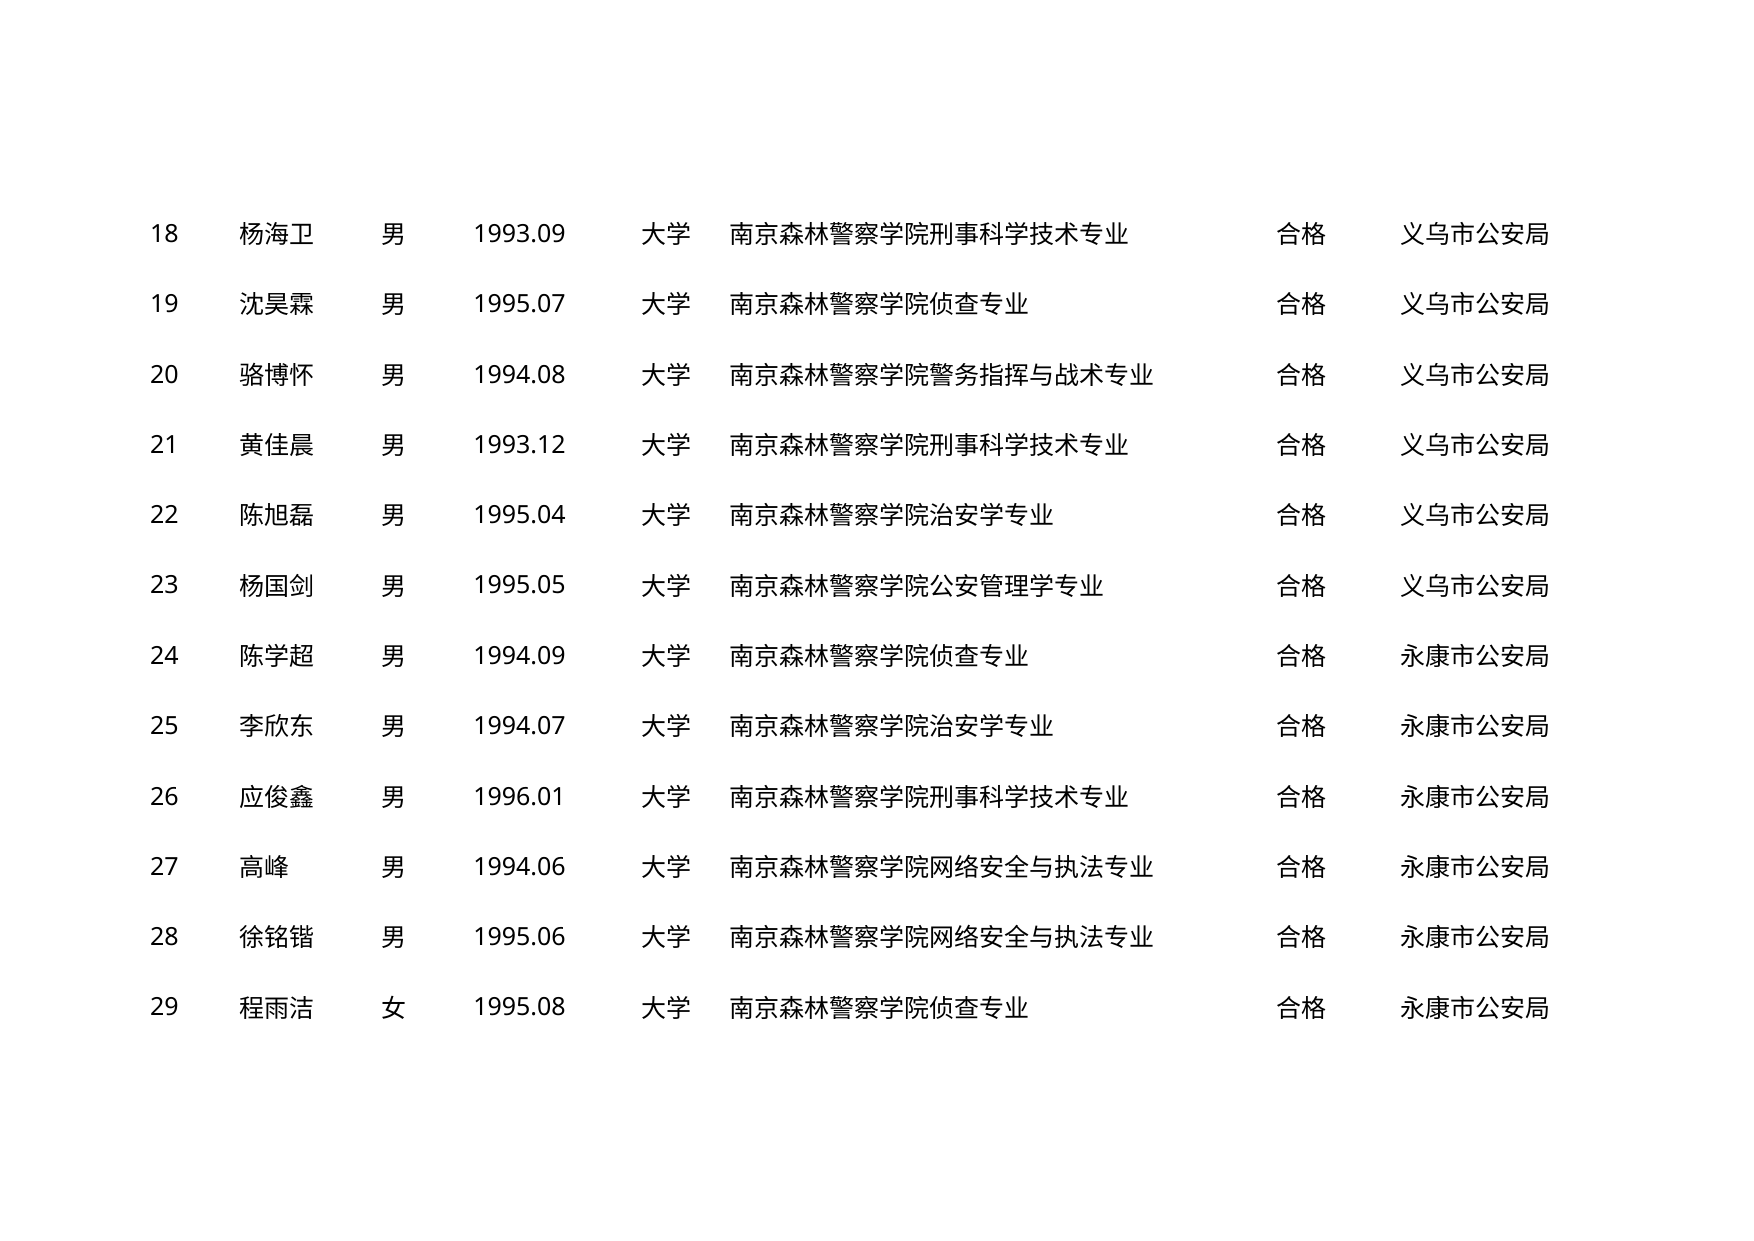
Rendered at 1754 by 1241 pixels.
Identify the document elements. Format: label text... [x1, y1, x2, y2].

table_cell 18 [150, 198, 239, 268]
table_cell 大学 [641, 549, 729, 619]
table_cell 25 [150, 690, 239, 760]
table_cell 1994.07 [473, 690, 641, 760]
table_cell 永康市公安局 [1400, 901, 1581, 971]
table_cell 大学 [641, 830, 729, 901]
table_cell 大学 [641, 409, 729, 479]
table_cell 1996.01 [473, 760, 641, 830]
table_cell 女 [381, 971, 473, 1041]
table_cell 19 [150, 268, 239, 338]
table_cell 合格 [1277, 971, 1400, 1041]
table_cell 21 [150, 409, 239, 479]
table_cell 男 [381, 549, 473, 619]
table_cell 程雨洁 [239, 971, 381, 1041]
table_cell 1995.04 [473, 479, 641, 549]
table_cell 徐铭锴 [239, 901, 381, 971]
table_cell 1995.05 [473, 549, 641, 619]
table_cell 南京森林警察学院刑事科学技术专业 [729, 198, 1277, 268]
table_cell 合格 [1277, 620, 1400, 690]
table_cell 男 [381, 620, 473, 690]
table_cell 南京森林警察学院侦查专业 [729, 268, 1277, 338]
table_cell 南京森林警察学院网络安全与执法专业 [729, 830, 1277, 901]
table_cell 永康市公安局 [1400, 830, 1581, 901]
table_cell 李欣东 [239, 690, 381, 760]
table_cell 24 [150, 620, 239, 690]
table_cell 合格 [1277, 760, 1400, 830]
table_cell 合格 [1277, 479, 1400, 549]
table_cell 永康市公安局 [1400, 690, 1581, 760]
table_cell 男 [381, 338, 473, 408]
table_cell 南京森林警察学院网络安全与执法专业 [729, 901, 1277, 971]
table_cell 骆博怀 [239, 338, 381, 408]
table_cell 陈学超 [239, 620, 381, 690]
table_cell 男 [381, 690, 473, 760]
table_cell 南京森林警察学院公安管理学专业 [729, 549, 1277, 619]
table_cell 杨海卫 [239, 198, 381, 268]
table_cell 义乌市公安局 [1400, 198, 1581, 268]
table_cell 合格 [1277, 690, 1400, 760]
table_cell 27 [150, 830, 239, 901]
table_cell 大学 [641, 198, 729, 268]
table_cell 合格 [1277, 268, 1400, 338]
table_cell 1995.08 [473, 971, 641, 1041]
table_cell 合格 [1277, 409, 1400, 479]
table_cell 永康市公安局 [1400, 620, 1581, 690]
table_cell 永康市公安局 [1400, 971, 1581, 1041]
table_cell 大学 [641, 690, 729, 760]
table_cell 南京森林警察学院侦查专业 [729, 620, 1277, 690]
table_cell 黄佳晨 [239, 409, 381, 479]
table_cell 应俊鑫 [239, 760, 381, 830]
table_cell 大学 [641, 971, 729, 1041]
table_cell 沈昊霖 [239, 268, 381, 338]
table_cell 南京森林警察学院侦查专业 [729, 971, 1277, 1041]
table_cell 合格 [1277, 338, 1400, 408]
table_cell 1993.09 [473, 198, 641, 268]
table_cell 义乌市公安局 [1400, 549, 1581, 619]
table_cell 男 [381, 479, 473, 549]
table_cell 义乌市公安局 [1400, 268, 1581, 338]
table_cell 南京森林警察学院刑事科学技术专业 [729, 760, 1277, 830]
table_cell 1994.08 [473, 338, 641, 408]
table_cell 大学 [641, 338, 729, 408]
table_cell 男 [381, 198, 473, 268]
table_cell 1994.06 [473, 830, 641, 901]
table_cell 义乌市公安局 [1400, 338, 1581, 408]
table_cell 1994.09 [473, 620, 641, 690]
table_cell 28 [150, 901, 239, 971]
table_cell 大学 [641, 760, 729, 830]
table_cell 男 [381, 409, 473, 479]
table_cell 南京森林警察学院治安学专业 [729, 479, 1277, 549]
table_cell 男 [381, 830, 473, 901]
table_cell 陈旭磊 [239, 479, 381, 549]
table_cell 合格 [1277, 549, 1400, 619]
table_cell 20 [150, 338, 239, 408]
table_cell 南京森林警察学院刑事科学技术专业 [729, 409, 1277, 479]
table_cell 高峰 [239, 830, 381, 901]
table_cell 1995.07 [473, 268, 641, 338]
table_cell 合格 [1277, 198, 1400, 268]
table_cell 男 [381, 760, 473, 830]
table_cell 合格 [1277, 830, 1400, 901]
table_cell 男 [381, 268, 473, 338]
table_cell 大学 [641, 268, 729, 338]
table_cell 大学 [641, 479, 729, 549]
table_cell 杨国剑 [239, 549, 381, 619]
table_cell 大学 [641, 901, 729, 971]
table_cell 合格 [1277, 901, 1400, 971]
table_cell 义乌市公安局 [1400, 479, 1581, 549]
table_cell 义乌市公安局 [1400, 409, 1581, 479]
table_cell 26 [150, 760, 239, 830]
table_cell 南京森林警察学院警务指挥与战术专业 [729, 338, 1277, 408]
table_cell 1993.12 [473, 409, 641, 479]
table_cell 男 [381, 901, 473, 971]
table_cell 29 [150, 971, 239, 1041]
table_cell 永康市公安局 [1400, 760, 1581, 830]
table_cell 23 [150, 549, 239, 619]
table_cell 22 [150, 479, 239, 549]
table_cell 大学 [641, 620, 729, 690]
table_cell 南京森林警察学院治安学专业 [729, 690, 1277, 760]
table_cell 1995.06 [473, 901, 641, 971]
